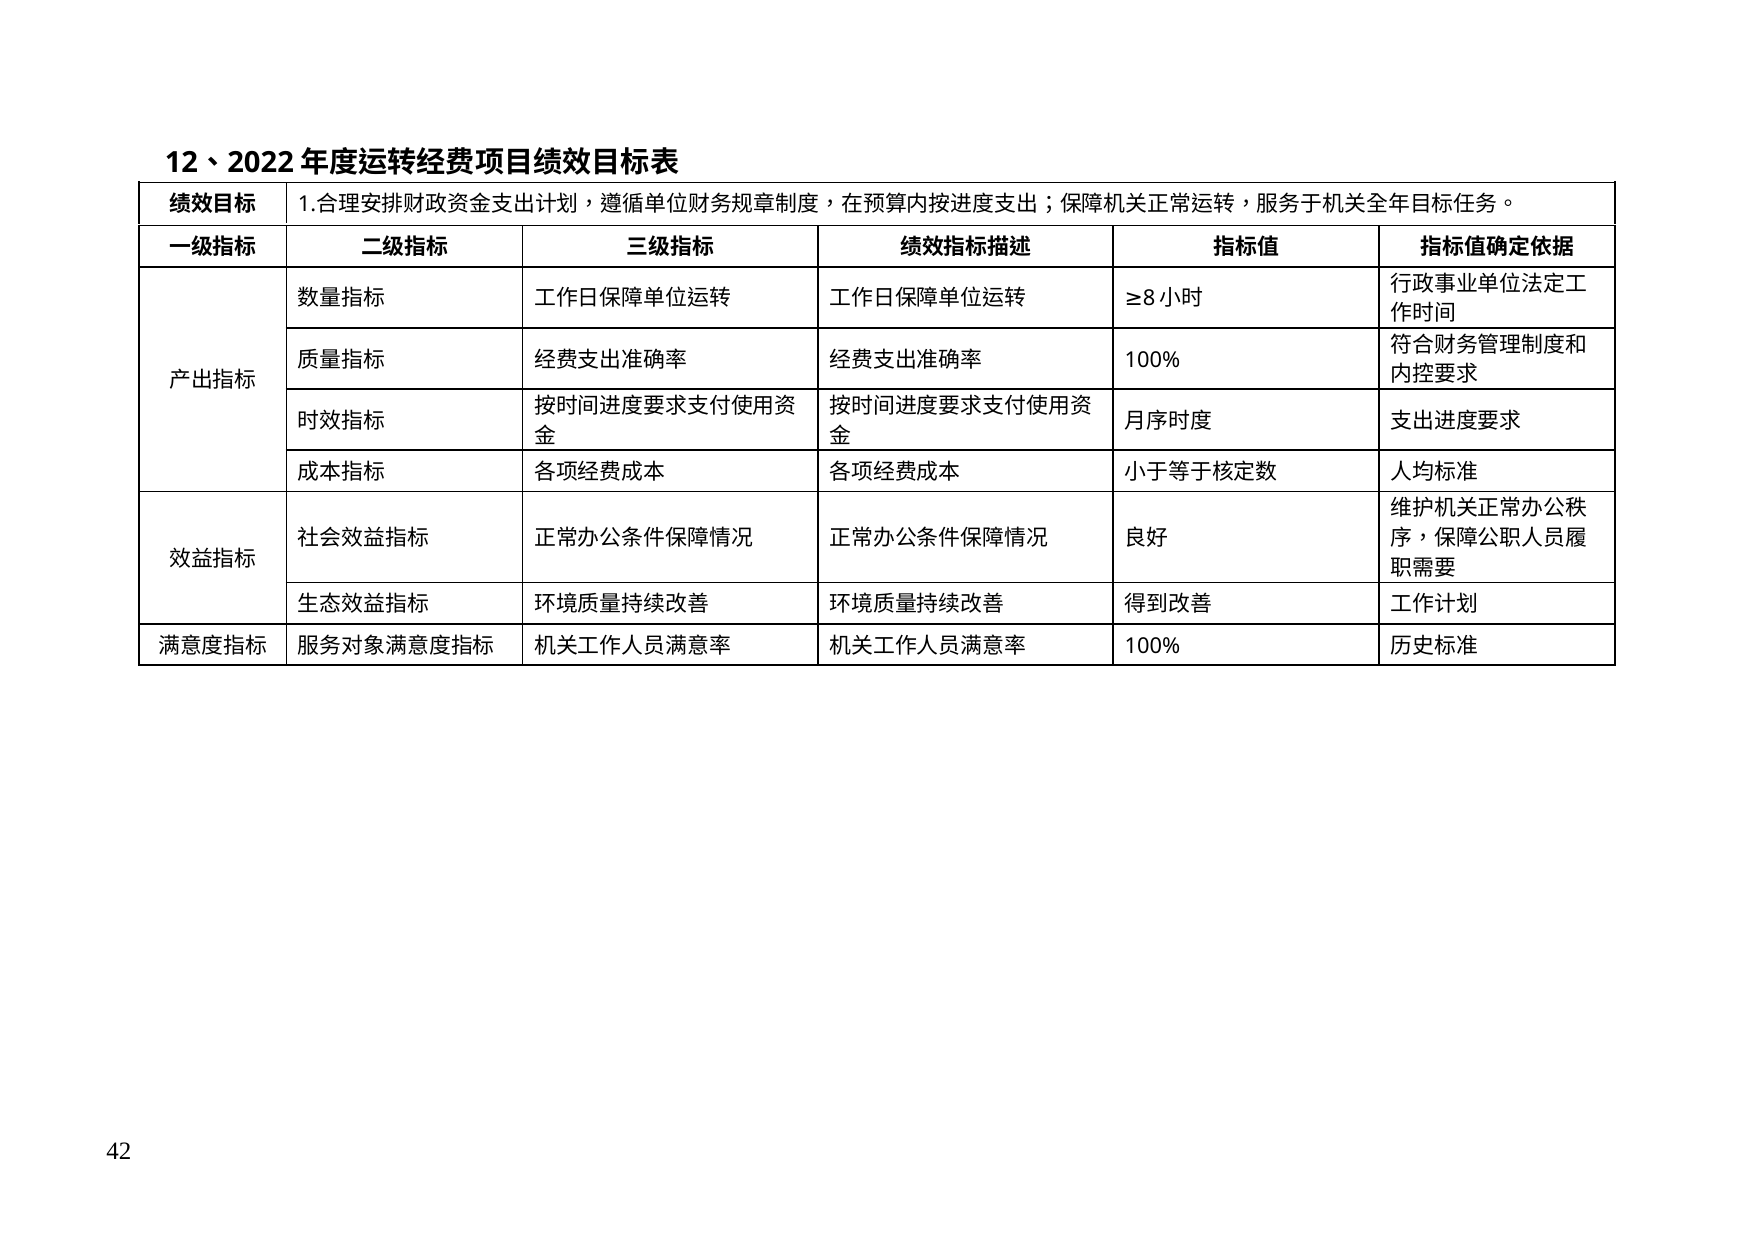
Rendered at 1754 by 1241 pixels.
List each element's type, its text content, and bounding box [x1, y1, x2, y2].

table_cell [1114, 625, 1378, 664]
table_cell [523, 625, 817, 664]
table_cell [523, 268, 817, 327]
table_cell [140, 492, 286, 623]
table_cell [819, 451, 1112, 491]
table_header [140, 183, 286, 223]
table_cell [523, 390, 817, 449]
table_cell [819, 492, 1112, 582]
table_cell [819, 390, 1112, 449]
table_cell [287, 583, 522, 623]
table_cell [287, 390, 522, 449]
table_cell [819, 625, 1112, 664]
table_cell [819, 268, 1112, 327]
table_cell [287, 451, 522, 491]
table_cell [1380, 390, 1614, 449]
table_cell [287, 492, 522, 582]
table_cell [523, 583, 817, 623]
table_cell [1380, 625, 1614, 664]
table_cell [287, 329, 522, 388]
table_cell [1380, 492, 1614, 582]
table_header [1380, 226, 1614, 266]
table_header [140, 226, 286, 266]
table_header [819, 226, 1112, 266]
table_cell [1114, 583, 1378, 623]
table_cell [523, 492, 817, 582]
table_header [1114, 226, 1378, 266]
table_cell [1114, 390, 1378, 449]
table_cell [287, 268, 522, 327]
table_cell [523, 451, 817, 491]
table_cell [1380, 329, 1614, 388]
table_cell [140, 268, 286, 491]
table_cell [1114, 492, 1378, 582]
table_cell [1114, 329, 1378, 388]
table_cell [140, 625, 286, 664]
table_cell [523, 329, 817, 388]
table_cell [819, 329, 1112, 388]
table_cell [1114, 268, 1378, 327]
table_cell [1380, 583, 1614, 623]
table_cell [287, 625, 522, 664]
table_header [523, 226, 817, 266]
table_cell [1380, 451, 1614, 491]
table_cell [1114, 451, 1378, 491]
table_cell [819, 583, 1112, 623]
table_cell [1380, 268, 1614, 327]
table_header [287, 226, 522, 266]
text 12、2022年度运转经费项目绩效目标表 [106, 142, 1648, 181]
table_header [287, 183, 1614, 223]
